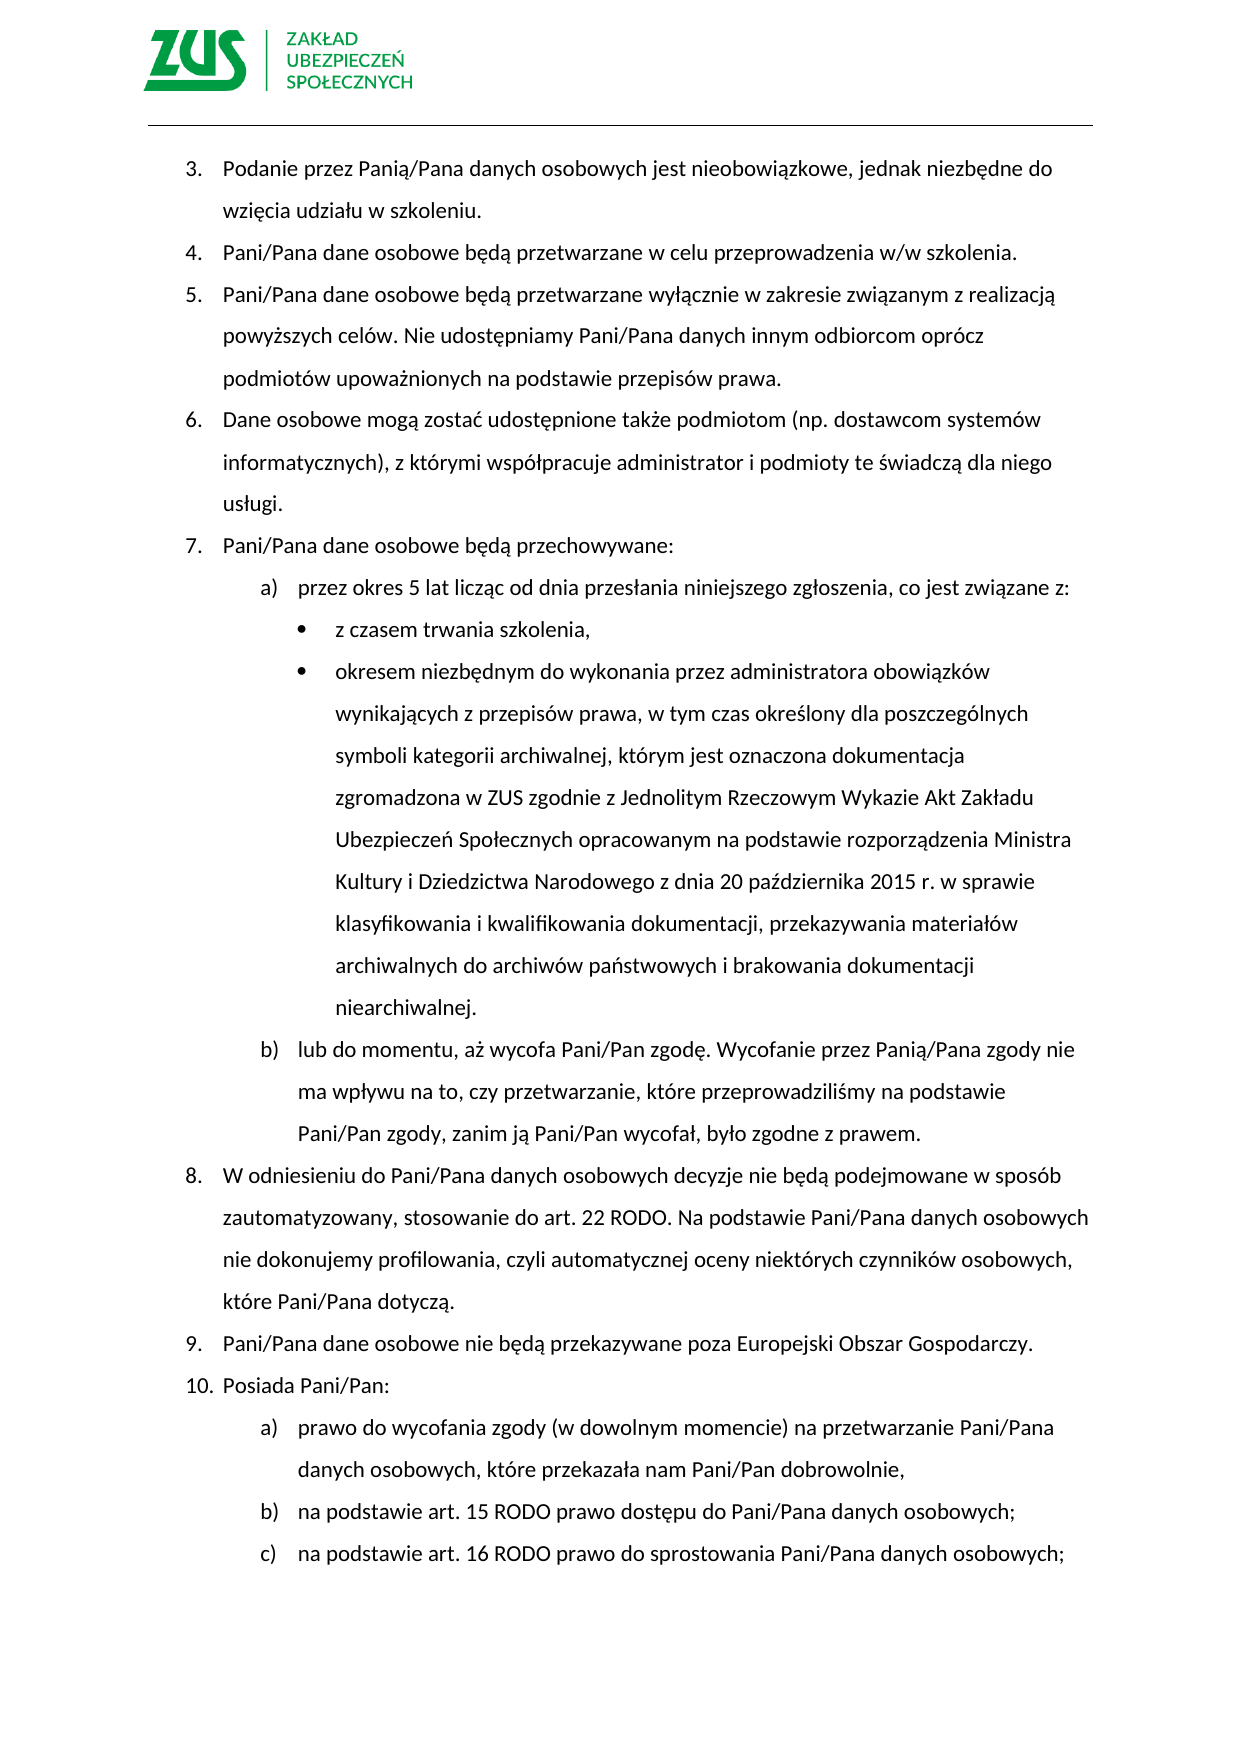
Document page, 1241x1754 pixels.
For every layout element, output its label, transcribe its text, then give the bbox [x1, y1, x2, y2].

list Pani/Pana dane osobowe nie będą przekazywane poza Europejski Obszar Gospodarczy. [185, 1329, 1093, 1357]
list prawo do wycofania zgody (w dowolnym momencie) na przetwarzanie Pani/Pana danych osobowych, które przekazała nam Pani/Pan dobrowolnie, [260, 1413, 1093, 1483]
list na podstawie art. 16 RODO prawo do sprostowania Pani/Pana danych osobowych; [260, 1539, 1093, 1567]
list Pani/Pana dane osobowe będą przetwarzane w celu przeprowadzenia w/w szkolenia. [185, 238, 1093, 266]
list Posiada Pani/Pan: [185, 1371, 1093, 1399]
list Podanie przez Panią/Pana danych osobowych jest nieobowiązkowe, jednak niezbędne do wzięcia udziału w szkoleniu. [185, 154, 1093, 224]
list przez okres 5 lat licząc od dnia przesłania niniejszego zgłoszenia, co jest związane z: [260, 573, 1093, 602]
list Dane osobowe mogą zostać udostępnione także podmiotom (np. dostawcom systemów informatycznych), z którymi współpracuje administrator i podmioty te świadczą dla niego usługi. [185, 406, 1093, 518]
list lub do momentu, aż wycofa Pani/Pan zgodę. Wycofanie przez Panią/Pana zgody nie ma wpływu na to, czy przetwarzanie, które przeprowadziliśmy na podstawie Pani/Pan zgody, zanim ją Pani/Pan wycofał, było zgodne z prawem. [260, 1035, 1093, 1147]
list z czasem trwania szkolenia, [298, 616, 1093, 643]
list W odniesieniu do Pani/Pana danych osobowych decyzje nie będą podejmowane w sposób zautomatyzowany, stosowanie do art. 22 RODO. Na podstawie Pani/Pana danych osobowych nie dokonujemy profilowania, czyli automatycznej oceny niektórych czynników osobowych, które Pani/Pana dotyczą. [185, 1161, 1093, 1315]
list Pani/Pana dane osobowe będą przechowywane: [185, 532, 1093, 559]
list Pani/Pana dane osobowe będą przetwarzane wyłącznie w zakresie związanym z realizacją powyższych celów. Nie udostępniamy Pani/Pana danych innym odbiorcom oprócz podmiotów upoważnionych na podstawie przepisów prawa. [185, 280, 1093, 392]
list na podstawie art. 15 RODO prawo dostępu do Pani/Pana danych osobowych; [260, 1497, 1093, 1525]
list okresem niezbędnym do wykonania przez administratora obowiązków wynikających z przepisów prawa, w tym czas określony dla poszczególnych symboli kategorii archiwalnej, którym jest oznaczona dokumentacja zgromadzona w ZUS zgodnie z Jednolitym Rzeczowym Wykazie Akt Zakładu Ubezpieczeń Społecznych opracowanym na podstawie rozporządzenia Ministra Kultury i Dziedzictwa Narodowego z dnia 20 października 2015 r. w sprawie klasyfikowania i kwalifikowania dokumentacji, przekazywania materiałów archiwalnych do archiwów państwowych i brakowania dokumentacji niearchiwalnej. [298, 657, 1093, 1021]
picture [143, 30, 412, 91]
